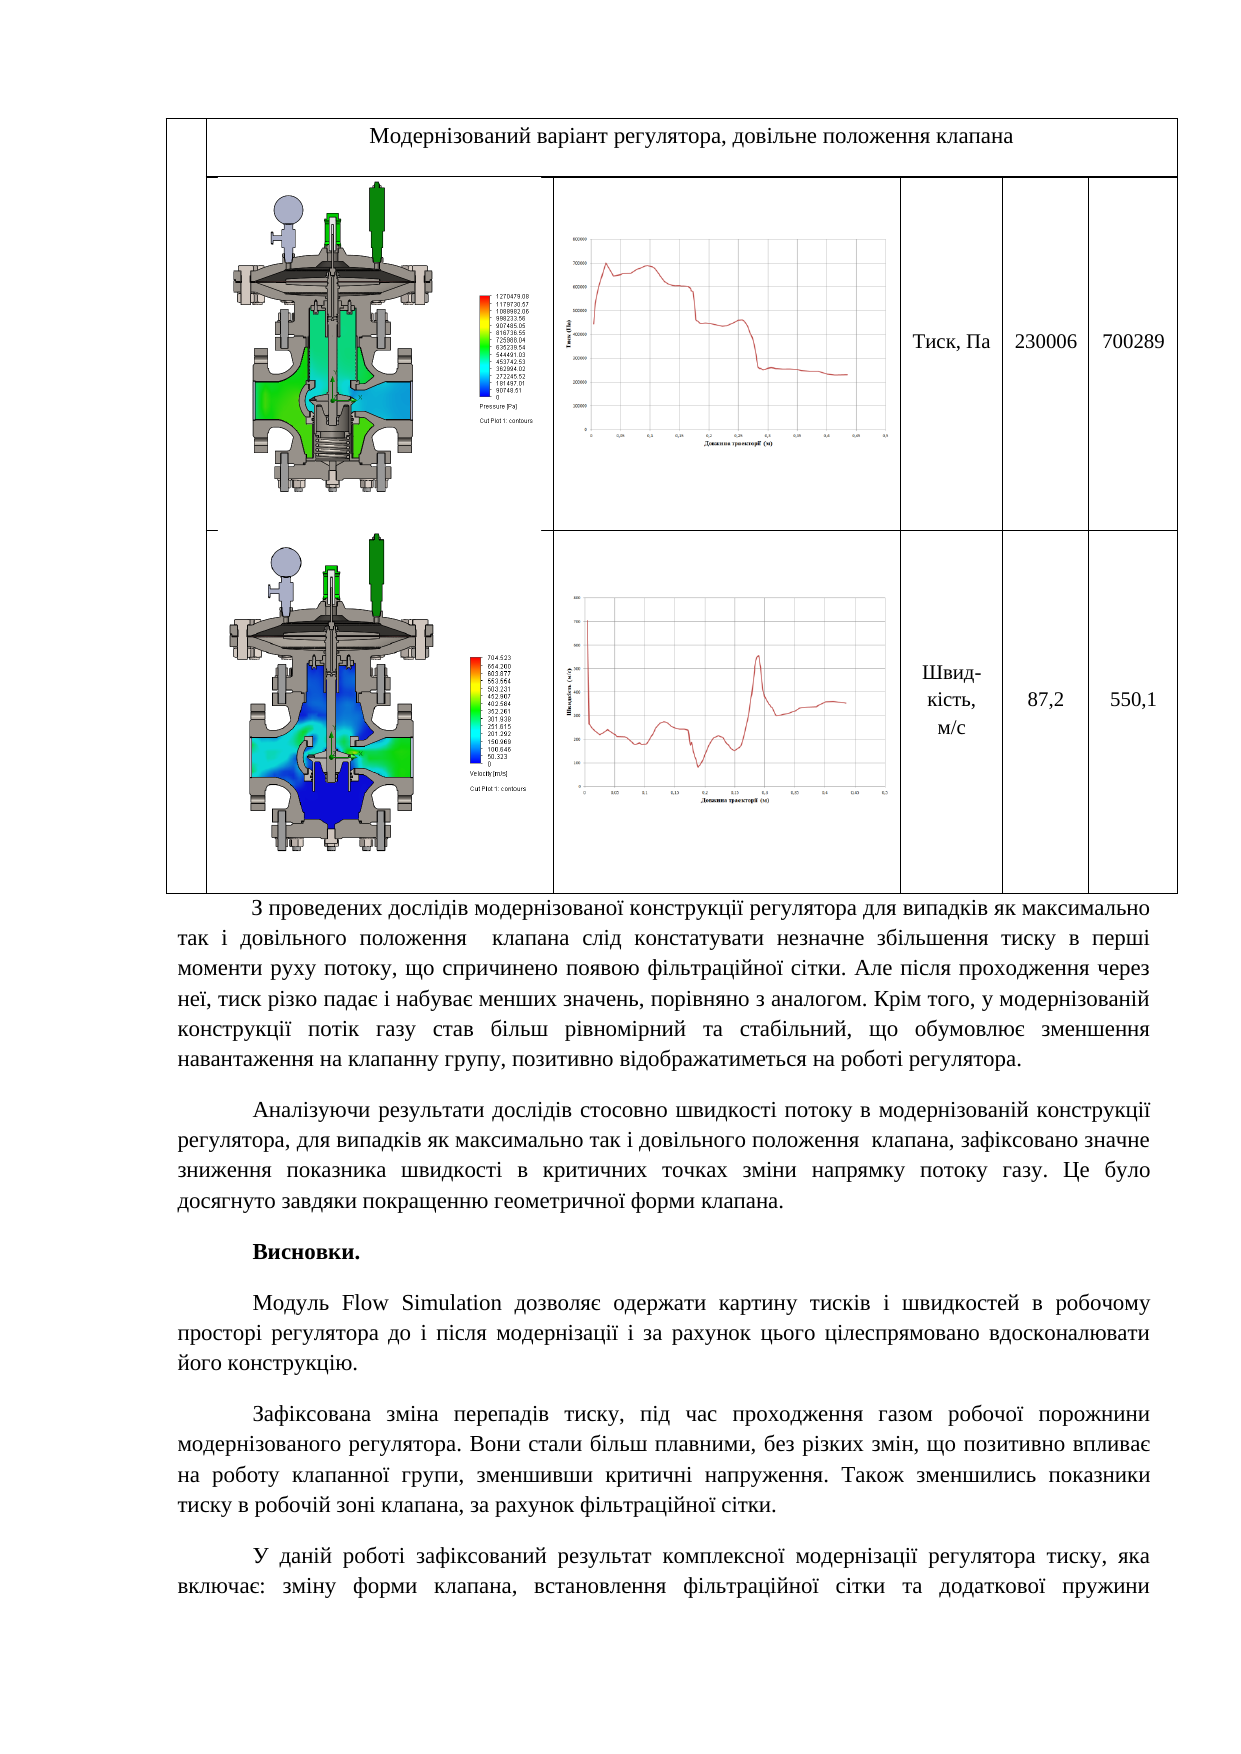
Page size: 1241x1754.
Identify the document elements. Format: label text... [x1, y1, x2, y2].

table_cell 87,2 [1003, 531, 1088, 893]
text Висновки. [177, 1238, 1152, 1264]
table_cell 550,1 [1089, 531, 1177, 893]
text Зафіксована зміна перепадів тиску, під час проходження газом робочої порожнини модернізованого регулятора. Вони стали більш плавними, без різких змін, що позитивно впливає на роботу клапанної групи, зменшивши критичні напруження. Також зменшились показники тиску в робочій зоні клапана, за рахунок фільтраційної сітки. [177, 1400, 1152, 1517]
picture [564, 235, 890, 447]
table_cell Швид-кість, м/с [901, 531, 1002, 893]
text Аналізуючи результати дослідів стосовно швидкості потоку в модернізованій конструкції регулятора, для випадків як максимально так і довільного положення клапана, зафіксовано значне зниження показника швидкості в критичних точках зміни напрямку потоку газу. Це було досягнуто завдяки покращенню геометричної форми клапана. [177, 1096, 1152, 1213]
picture [564, 594, 890, 805]
table_cell [207, 531, 553, 893]
table_cell 230006 [1003, 178, 1088, 529]
text Модуль Flow Simulation дозволяє одержати картину тисків і швидкостей в робочому просторі регулятора до і після модернізації і за рахунок цього цілеспрямовано вдосконалювати його конструкцію. [177, 1289, 1152, 1376]
picture [217, 530, 542, 869]
table_cell Тиск, Па [901, 178, 1002, 529]
table_cell [554, 531, 900, 893]
table_cell [554, 178, 900, 529]
list З проведених дослідів модернізованої конструкції регулятора для випадків як максимально так і довільного положення клапана слід констатувати незначне збільшення тиску в перші моменти руху потоку, що спричинено появою фільтраційної сітки. Але після проходження через неї, тиск різко падає і набуває менших значень, порівняно з аналогом. Крім того, у модернізованій конструкції потік газу став більш рівномірний та стабільний, що обумовлює зменшення навантаження на клапанну групу, позитивно відображатиметься на роботі регулятора. [177, 894, 1152, 1071]
table_cell Модернізований варіант регулятора, довільне положення клапана [207, 119, 1177, 176]
table_cell 700289 [1089, 178, 1177, 529]
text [177, 1542, 1152, 1598]
picture [217, 177, 542, 505]
table_cell [207, 178, 553, 529]
